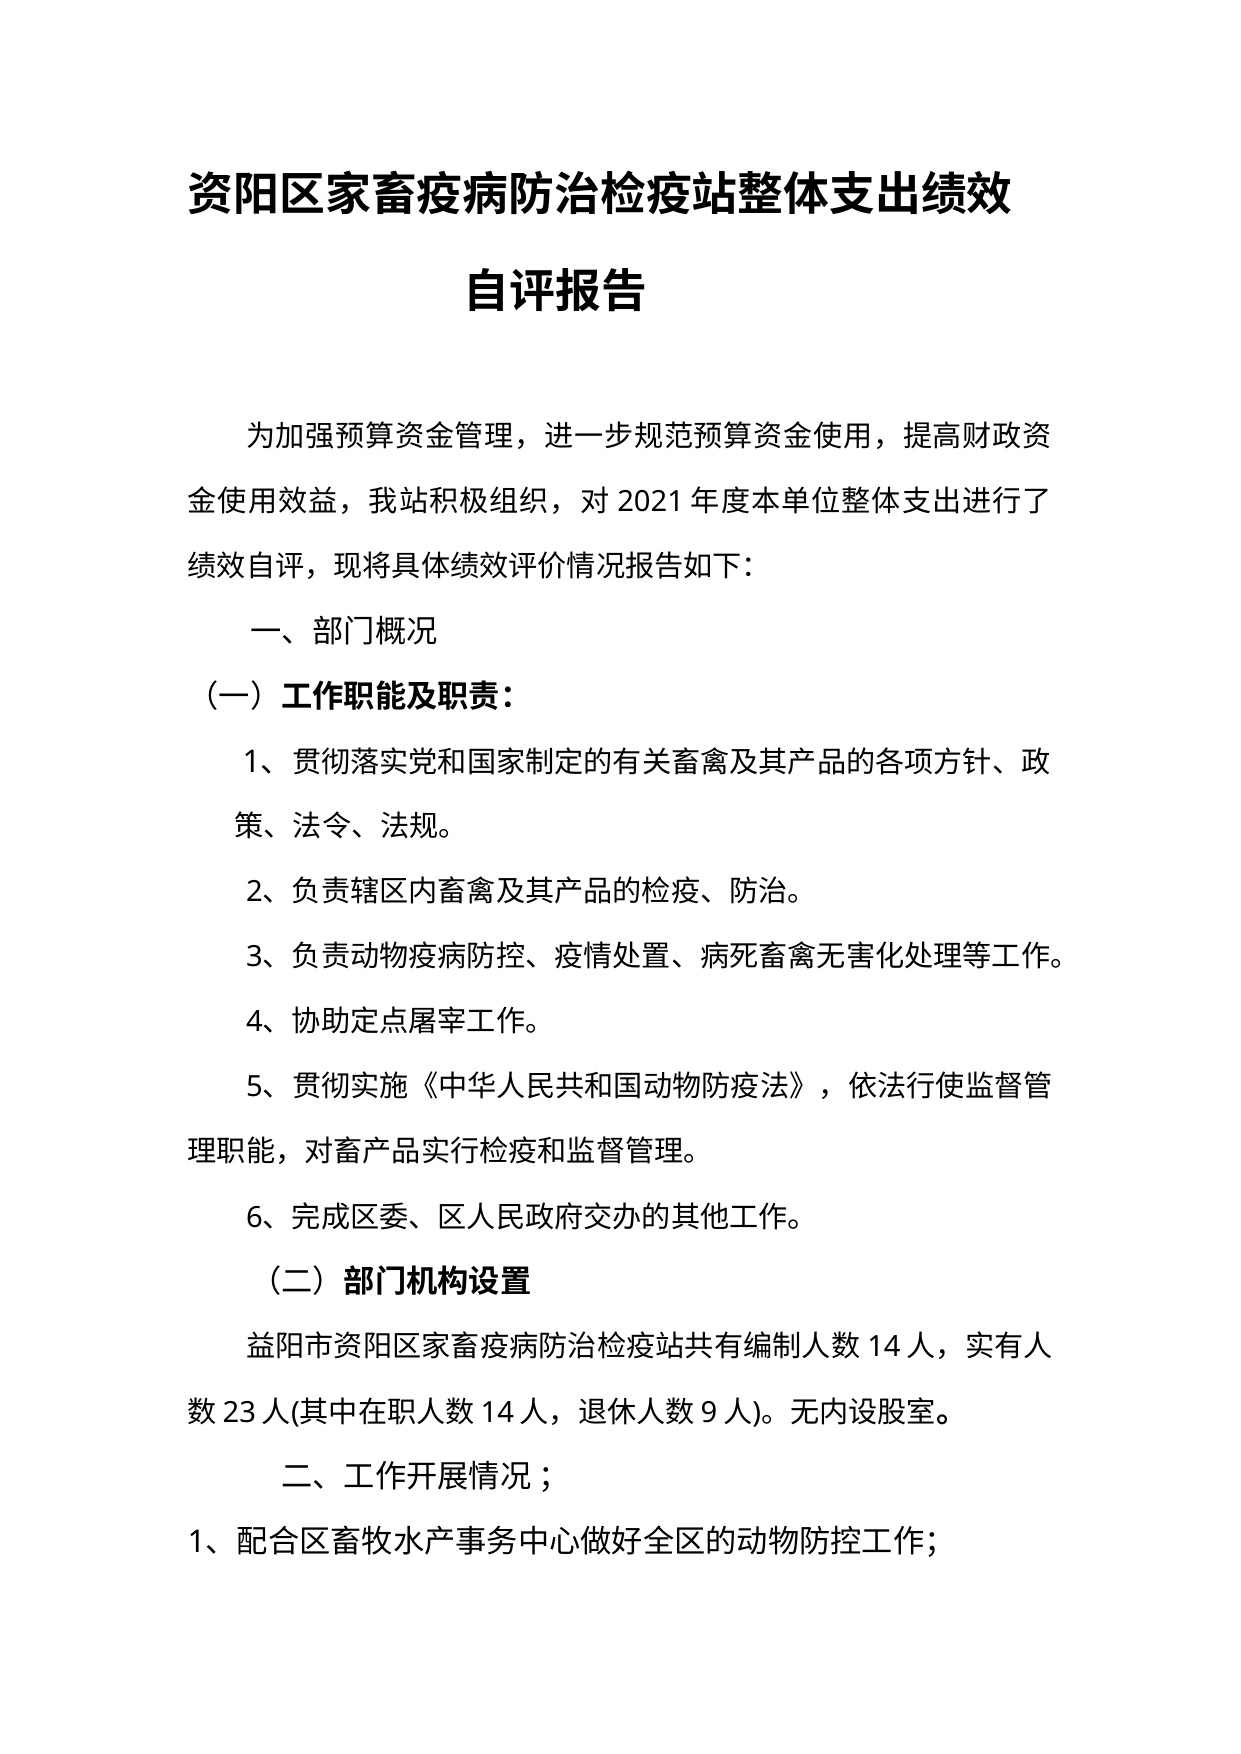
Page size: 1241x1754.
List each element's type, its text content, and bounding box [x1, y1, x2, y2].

list 3、负责动物疫病防控、疫情处置、病死畜禽无害化处理等工作。 [187, 922, 1053, 987]
list 2、负责辖区内畜禽及其产品的检疫、防治。 [187, 857, 1053, 922]
list 部门概况 [187, 597, 1053, 662]
list 益阳市资阳区家畜疫病防治检疫站共有编制人数14人，实有人数23人(其中在职人数14人，退休人数9人)。无内设股室。 [187, 1312, 1053, 1442]
list 配合区畜牧水产事务中心做好全区的动物防控工作； [187, 1507, 1053, 1572]
text 自评报告 [187, 239, 1053, 337]
list （二）部门机构设置 [187, 1247, 1053, 1312]
text 为加强预算资金管理，进一步规范预算资金使用，提高财政资金使用效益，我站积极组织，对2021年度本单位整体支出进行了绩效自评，现将具体绩效评价情况报告如下： [187, 402, 1053, 597]
list 4、协助定点屠宰工作。 [187, 987, 1053, 1052]
list 6、完成区委、区人民政府交办的其他工作。 [187, 1182, 1053, 1247]
text 资阳区家畜疫病防治检疫站整体支出绩效 [187, 142, 1053, 239]
list 工作职能及职责： [187, 662, 1053, 727]
list 二、工作开展情况 ； [187, 1442, 1053, 1507]
list 1、贯彻落实党和国家制定的有关畜禽及其产品的各项方针、政策、法令、法规。 [234, 727, 1053, 857]
list 5、贯彻实施《中华人民共和国动物防疫法》，依法行使监督管理职能，对畜产品实行检疫和监督管理。 [187, 1052, 1053, 1182]
